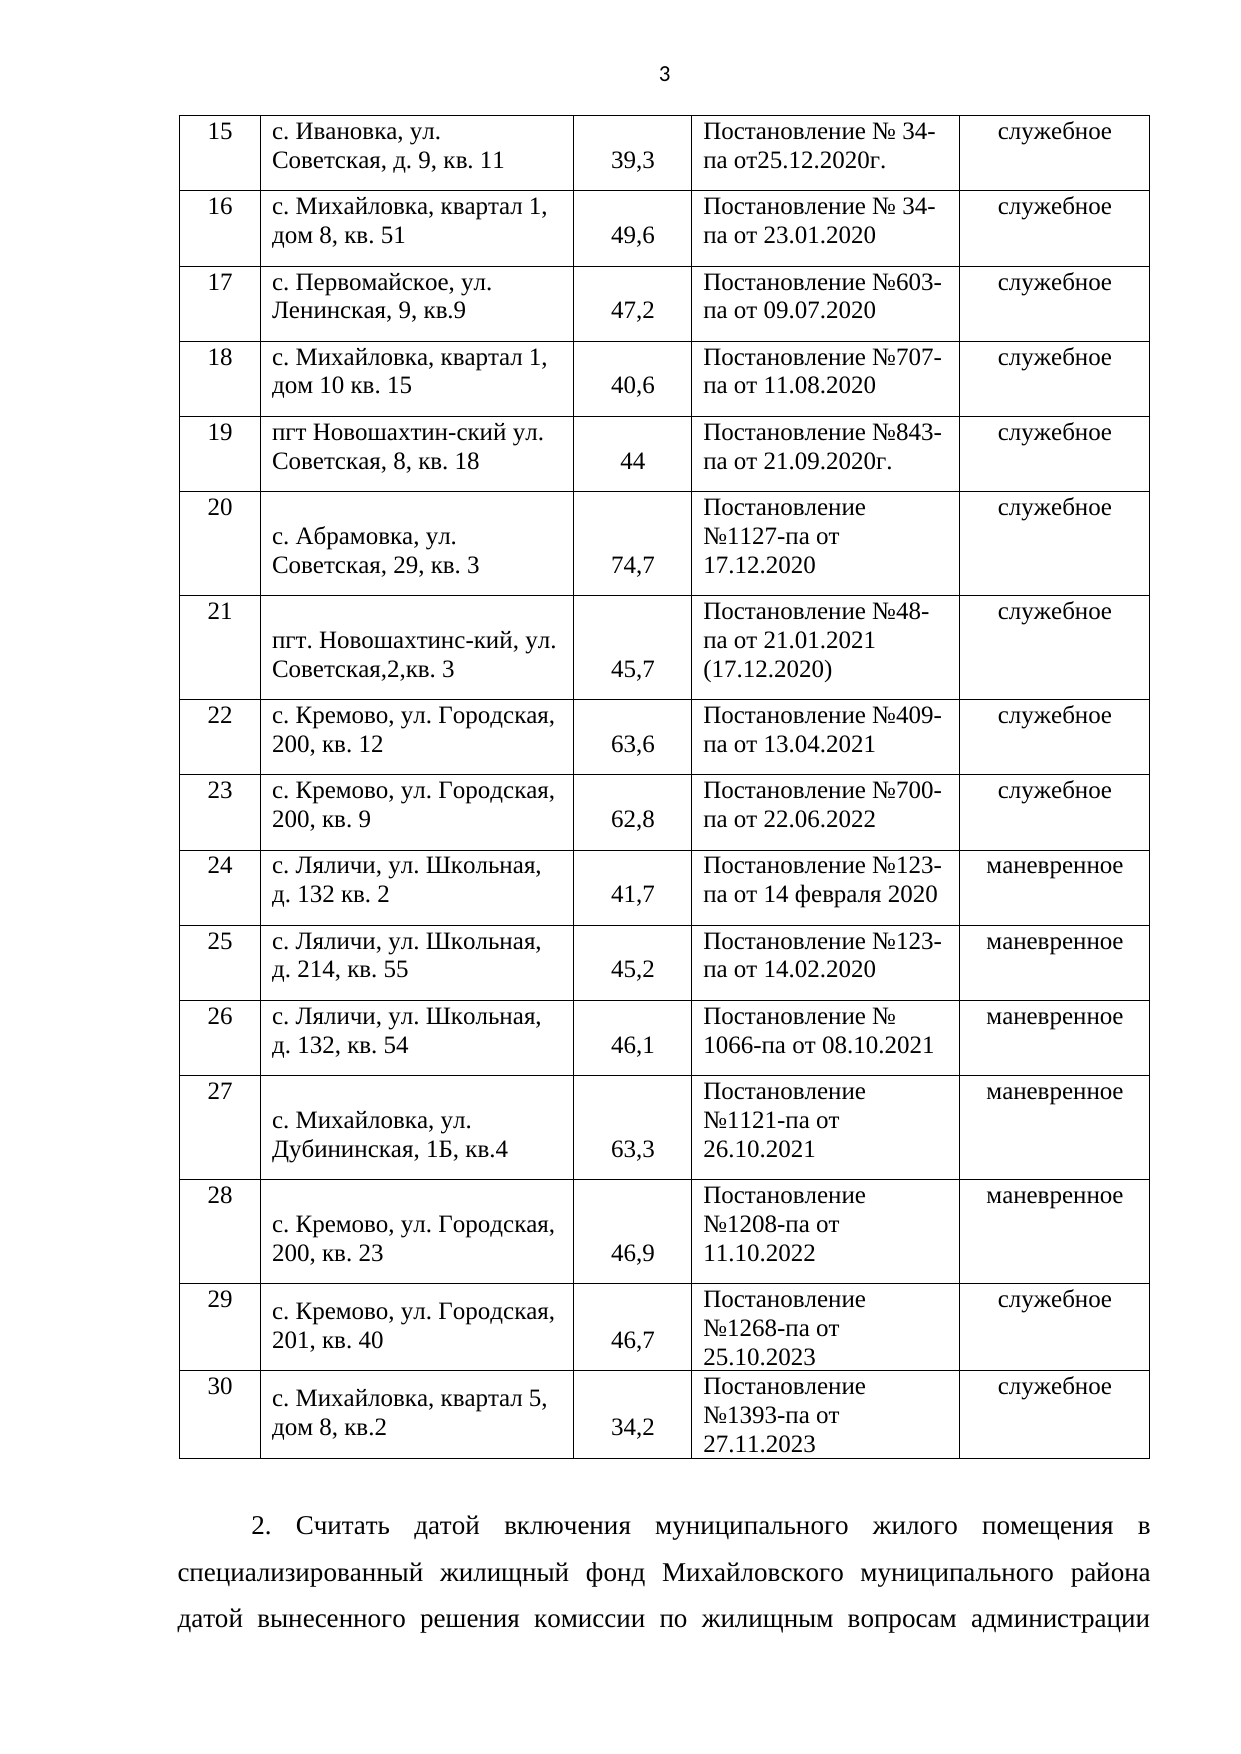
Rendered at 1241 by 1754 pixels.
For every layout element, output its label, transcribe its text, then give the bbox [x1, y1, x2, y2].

table_cell Постановление №1121-па от 26.10.2021 [692, 1076, 959, 1179]
table_cell 27 [180, 1076, 260, 1179]
table_cell 45,7 [574, 596, 691, 699]
table_cell 30 [180, 1371, 260, 1458]
table_cell с. Михайловка, квартал 1, дом 8, кв. 51 [261, 191, 573, 266]
table_cell с. Михайловка, ул. Дубининская, 1Б, кв.4 [261, 1076, 573, 1179]
table_cell 47,2 [574, 267, 691, 341]
table_cell 63,6 [574, 700, 691, 774]
table_cell служебное [960, 342, 1149, 416]
table_cell 22 [180, 700, 260, 774]
table_cell 18 [180, 342, 260, 416]
table_cell пгт Новошахтин-ский ул. Советская, 8, кв. 18 [261, 417, 573, 491]
table_cell с. Михайловка, квартал 1, дом 10 кв. 15 [261, 342, 573, 416]
table_cell Постановление №700-па от 22.06.2022 [692, 775, 959, 849]
table_cell с. Абрамовка, ул. Советская, 29, кв. 3 [261, 492, 573, 595]
table_cell с. Кремово, ул. Городская, 200, кв. 23 [261, 1180, 573, 1283]
table_cell 25 [180, 926, 260, 1000]
table_cell с. Ляличи, ул. Школьная, д. 132 кв. 2 [261, 851, 573, 925]
table_cell 39,3 [574, 116, 691, 190]
table_cell 16 [180, 191, 260, 266]
table_cell Постановление №123-па от 14.02.2020 [692, 926, 959, 1000]
table_cell Постановление №1208-па от 11.10.2022 [692, 1180, 959, 1283]
table_cell 49,6 [574, 191, 691, 266]
table_cell 21 [180, 596, 260, 699]
table_cell 62,8 [574, 775, 691, 849]
table_cell 44 [574, 417, 691, 491]
table_cell Постановление № 34-па от25.12.2020г. [692, 116, 959, 190]
table_cell 19 [180, 417, 260, 491]
table_cell служебное [960, 191, 1149, 266]
table_cell 29 [180, 1284, 260, 1370]
table_cell Постановление № 1066-па от 08.10.2021 [692, 1001, 959, 1075]
table_cell служебное [960, 596, 1149, 699]
table_cell маневренное [960, 1180, 1149, 1283]
table_cell 46,9 [574, 1180, 691, 1283]
table_cell Постановление №1393-па от 27.11.2023 [692, 1371, 959, 1458]
table_cell Постановление №123-па от 14 февраля 2020 [692, 851, 959, 925]
table_cell Постановление №1127-па от 17.12.2020 [692, 492, 959, 595]
table_cell 45,2 [574, 926, 691, 1000]
table_cell Постановление №48-па от 21.01.2021 (17.12.2020) [692, 596, 959, 699]
table_cell 15 [180, 116, 260, 190]
table_cell Постановление №1268-па от 25.10.2023 [692, 1284, 959, 1370]
table_cell с. Первомайское, ул. Ленинская, 9, кв.9 [261, 267, 573, 341]
table_cell маневренное [960, 926, 1149, 1000]
table_cell 74,7 [574, 492, 691, 595]
table_cell 46,7 [574, 1284, 691, 1370]
table_cell служебное [960, 1371, 1149, 1458]
table_cell с. Ивановка, ул. Советская, д. 9, кв. 11 [261, 116, 573, 190]
table_cell с. Кремово, ул. Городская, 200, кв. 12 [261, 700, 573, 774]
table_cell Постановление № 34-па от 23.01.2020 [692, 191, 959, 266]
table_cell 26 [180, 1001, 260, 1075]
table_cell 41,7 [574, 851, 691, 925]
table_cell Постановление №603-па от 09.07.2020 [692, 267, 959, 341]
table_cell 17 [180, 267, 260, 341]
table_cell служебное [960, 116, 1149, 190]
table_cell 23 [180, 775, 260, 849]
table_cell 24 [180, 851, 260, 925]
table_cell 40,6 [574, 342, 691, 416]
table_cell служебное [960, 417, 1149, 491]
table_cell Постановление №843-па от 21.09.2020г. [692, 417, 959, 491]
table_cell с. Михайловка, квартал 5, дом 8, кв.2 [261, 1371, 573, 1458]
table_cell 34,2 [574, 1371, 691, 1458]
table_cell с. Ляличи, ул. Школьная, д. 132, кв. 54 [261, 1001, 573, 1075]
table_cell Постановление №707-па от 11.08.2020 [692, 342, 959, 416]
table_cell Постановление №409-па от 13.04.2021 [692, 700, 959, 774]
table_cell 46,1 [574, 1001, 691, 1075]
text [177, 1509, 1152, 1633]
table_cell служебное [960, 492, 1149, 595]
table_cell с. Кремово, ул. Городская, 201, кв. 40 [261, 1284, 573, 1370]
table_cell 20 [180, 492, 260, 595]
table_cell служебное [960, 775, 1149, 849]
table_cell с. Кремово, ул. Городская, 200, кв. 9 [261, 775, 573, 849]
table_cell маневренное [960, 1076, 1149, 1179]
table_cell служебное [960, 267, 1149, 341]
table_cell 28 [180, 1180, 260, 1283]
table_cell 63,3 [574, 1076, 691, 1179]
table_cell служебное [960, 1284, 1149, 1370]
table_cell служебное [960, 700, 1149, 774]
table_cell пгт. Новошахтинс-кий, ул. Советская,2,кв. 3 [261, 596, 573, 699]
table_cell с. Ляличи, ул. Школьная, д. 214, кв. 55 [261, 926, 573, 1000]
table_cell маневренное [960, 1001, 1149, 1075]
table_cell маневренное [960, 851, 1149, 925]
